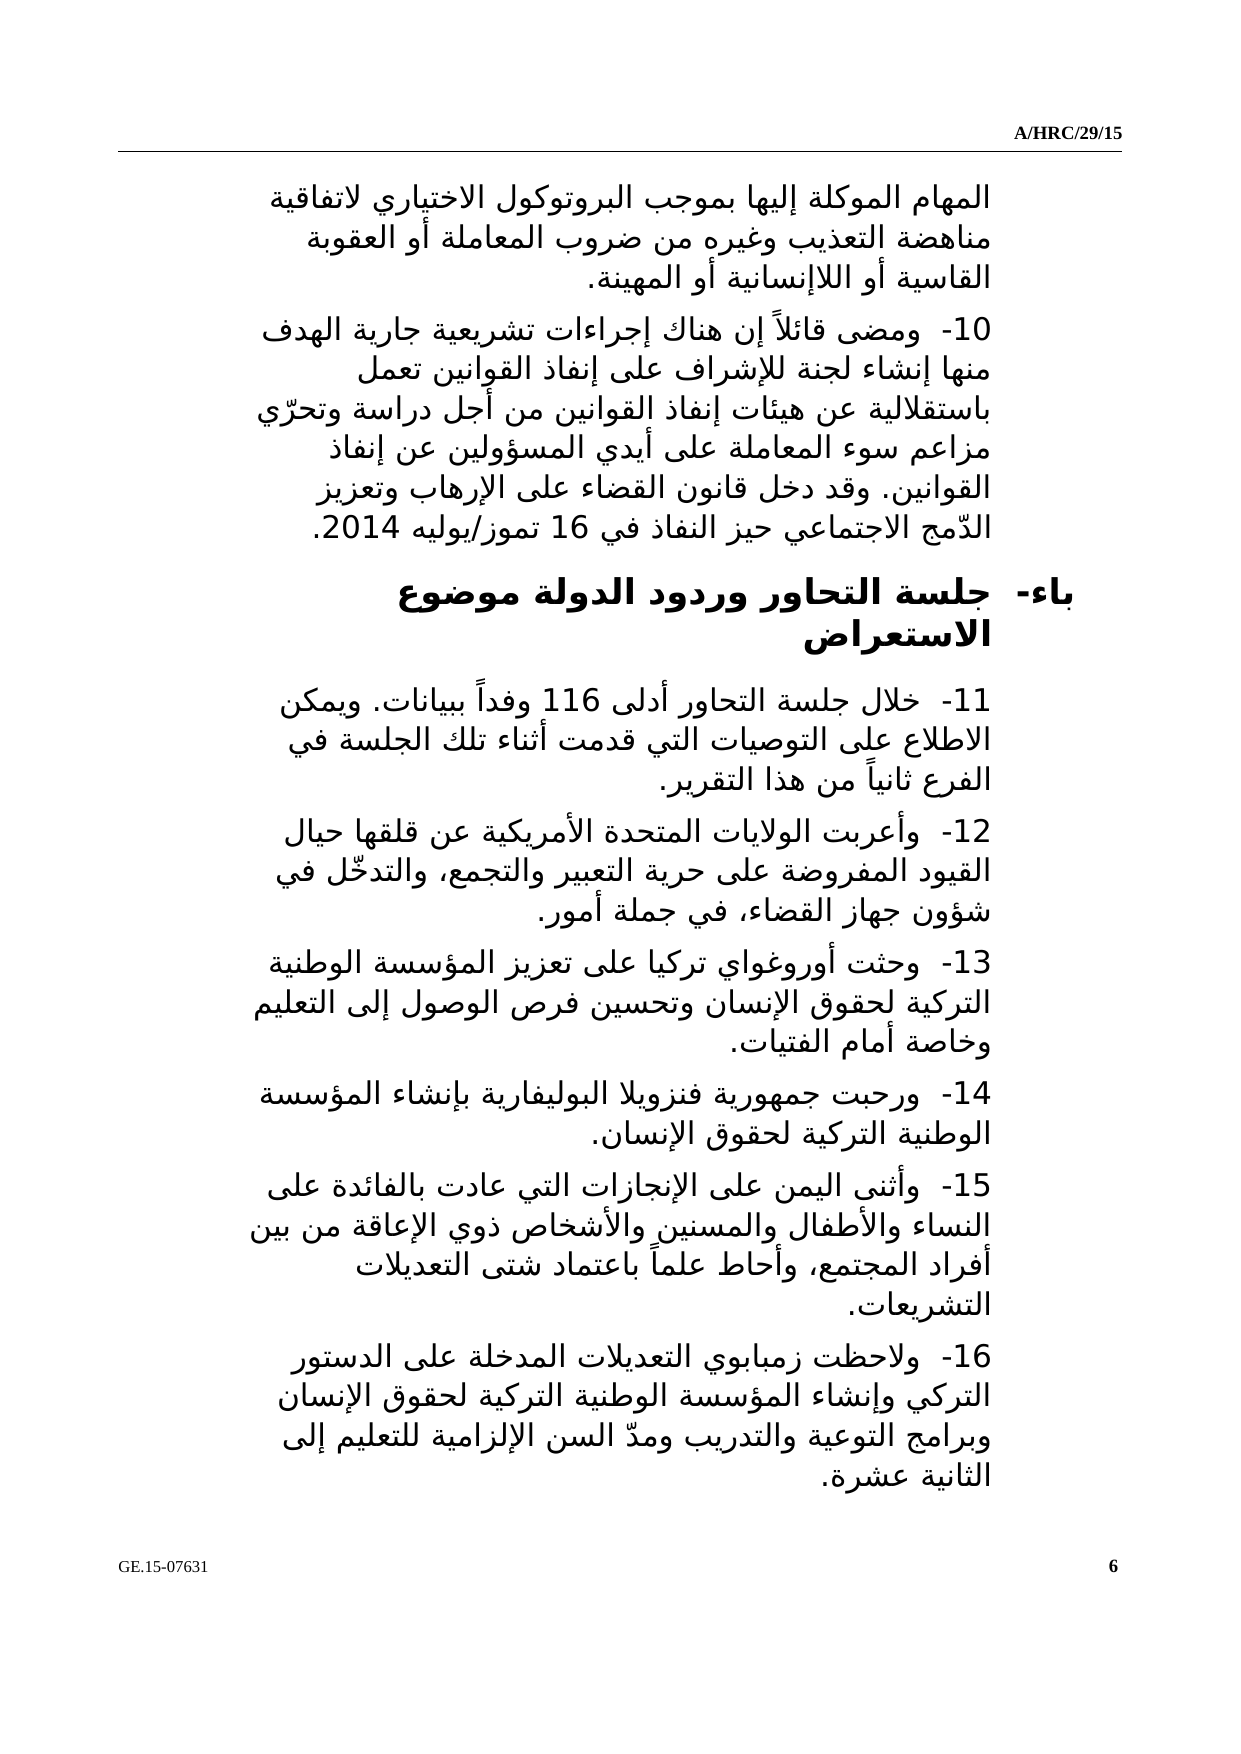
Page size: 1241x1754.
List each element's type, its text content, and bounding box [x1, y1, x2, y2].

text 16- ولاحظت زمبابوي التعديلات المدخلة على الدستور التركي وإنشاء المؤسسة الوطنية التركية لحقوق الإنسان وبرامج التوعية والتدريب ومدّ السن الإلزامية للتعليم إلى الثانية عشرة. [248, 1336, 992, 1494]
text 11- خلال جلسة التحاور أدلى 116 وفداً ببيانات. ويمكن الاطلاع على التوصيات التي قدمت أثناء تلك الجلسة في الفرع ثانياً من هذا التقرير. [248, 679, 992, 798]
text 14- ورحبت جمهورية فنزويلا البوليفارية بإنشاء المؤسسة الوطنية التركية لحقوق الإنسان. [248, 1073, 992, 1152]
text باء- جلسة التحاور وردود الدولة موضوع الاستعراض [248, 571, 1122, 654]
text 10- ومضى قائلاً إن هناك إجراءات تشريعية جارية الهدف منها إنشاء لجنة للإشراف على إنفاذ القوانين تعمل باستقلالية عن هيئات إنفاذ القوانين من أجل دراسة وتحرّي مزاعم سوء المعاملة على أيدي المسؤولين عن إنفاذ القوانين. وقد دخل قانون القضاء على الإرهاب وتعزيز الدّمج الاجتماعي حيز النفاذ في 16 تموز/يوليه 2014. [248, 308, 992, 546]
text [248, 177, 992, 296]
text 12- وأعربت الولايات المتحدة الأمريكية عن قلقها حيال القيود المفروضة على حرية التعبير والتجمع، والتدخّل في شؤون جهاز القضاء، في جملة أمور. [248, 811, 992, 929]
text 15- وأثنى اليمن على الإنجازات التي عادت بالفائدة على النساء والأطفال والمسنين والأشخاص ذوي الإعاقة من بين أفراد المجتمع، وأحاط علماً باعتماد شتى التعديلات التشريعات. [248, 1165, 992, 1323]
text 13- وحثت أوروغواي تركيا على تعزيز المؤسسة الوطنية التركية لحقوق الإنسان وتحسين فرص الوصول إلى التعليم وخاصة أمام الفتيات. [248, 942, 992, 1061]
